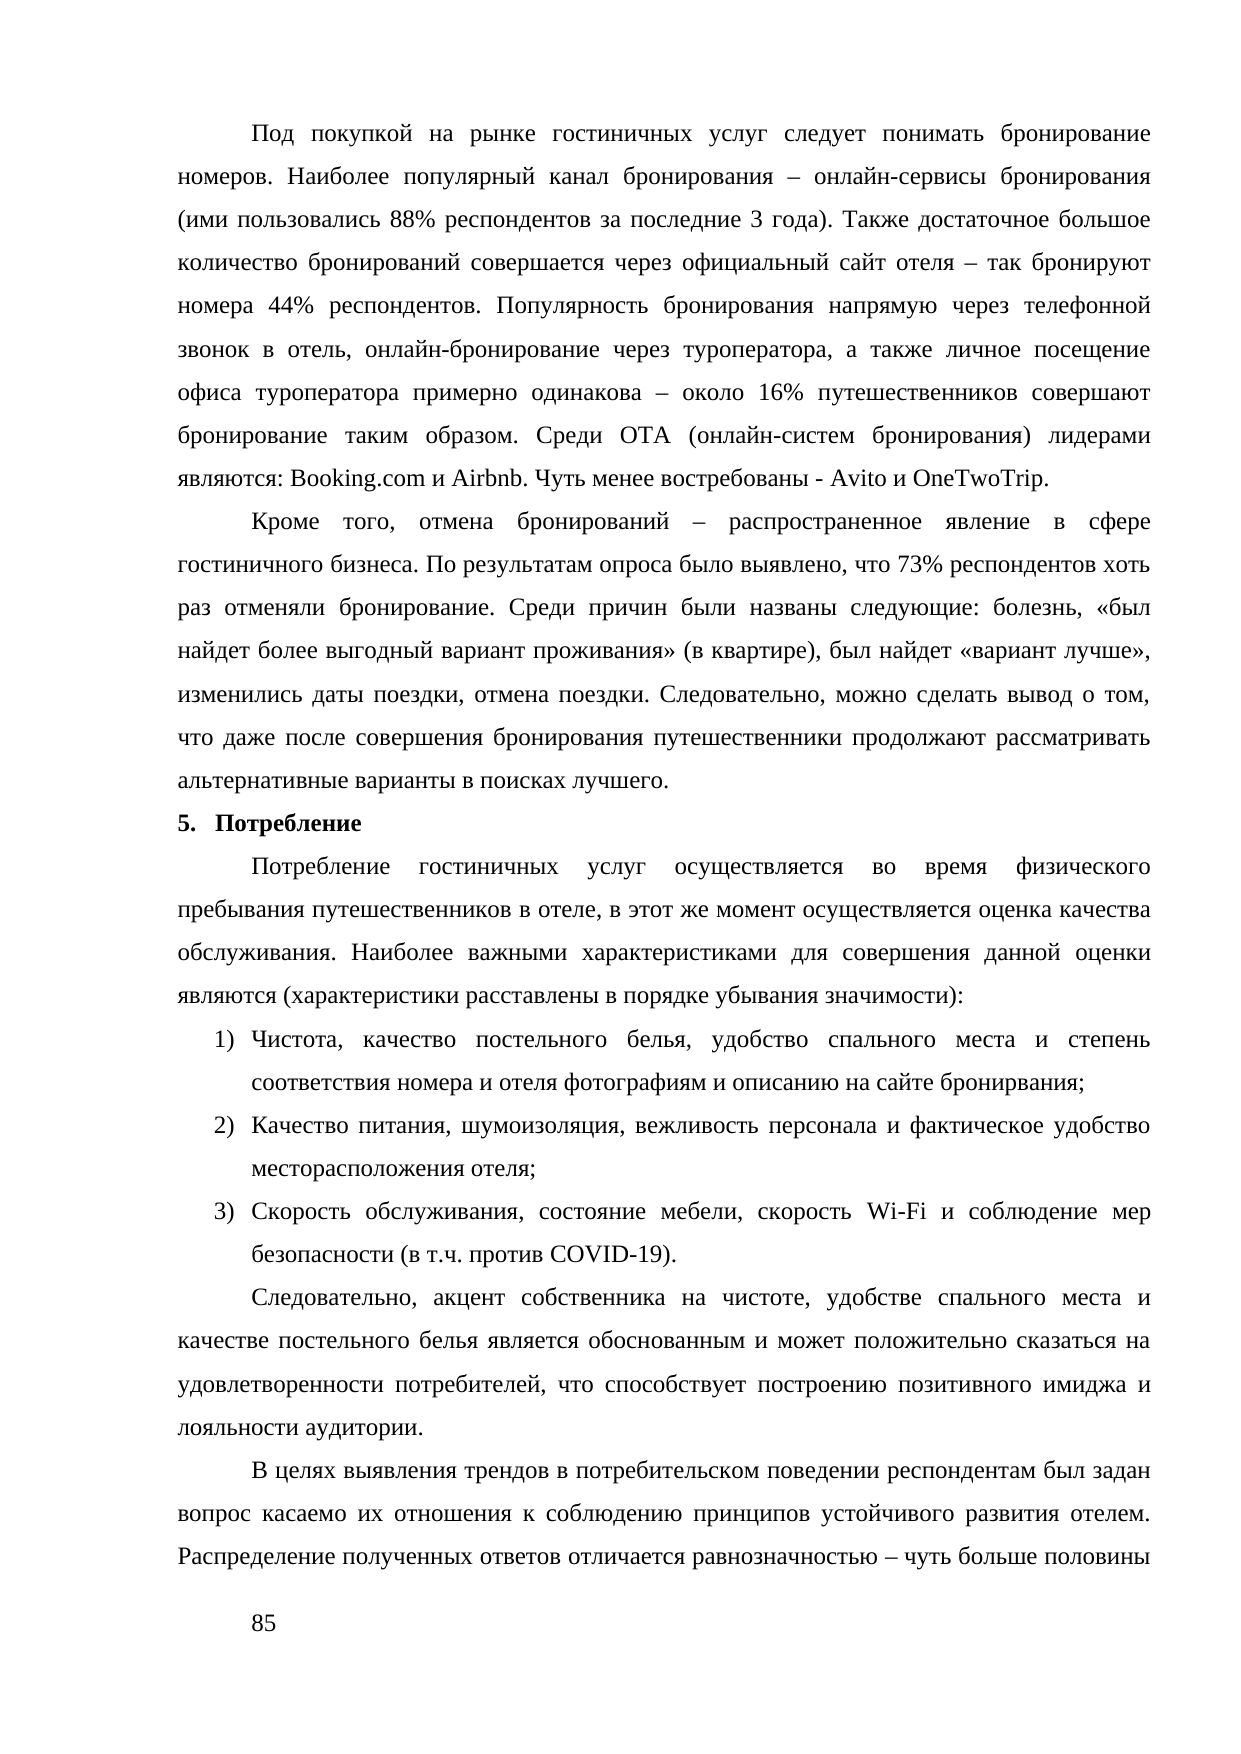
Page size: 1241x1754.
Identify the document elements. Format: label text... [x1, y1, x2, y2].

list Потребление [177, 808, 1152, 837]
list Чистота, качество постельного белья, удобство спального места и степень соответствия номера и отеля фотографиям и описанию на сайте бронирвания; [213, 1024, 1152, 1096]
text Потребление гостиничных услуг осуществляется во время физического пребывания путешественников в отеле, в этот же момент осуществляется оценка качества обслуживания. Наиболее важными характеристиками для совершения данной оценки являются (характеристики расставлены в порядке убывания значимости): [177, 851, 1152, 1009]
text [177, 1455, 1152, 1570]
text Следовательно, акцент собственника на чистоте, удобстве спального места и качестве постельного белья является обоснованным и может положительно сказаться на удовлетворенности потребителей, что способствует построению позитивного имиджа и лояльности аудитории. [177, 1282, 1152, 1441]
list Качество питания, шумоизоляция, вежливость персонала и фактическое удобство месторасположения отеля; [213, 1110, 1152, 1182]
text Под покупкой на рынке гостиничных услуг следует понимать бронирование номеров. Наиболее популярный канал бронирования – онлайн-сервисы бронирования (ими пользовались 88% респондентов за последние 3 года). Также достаточное большое количество бронирований совершается через официальный сайт отеля – так бронируют номера 44% респондентов. Популярность бронирования напрямую через телефонной звонок в отель, онлайн-бронирование через туроператора, а также личное посещение офиса туроператора примерно одинакова – около 16% путешественников совершают бронирование таким образом. Среди ОТА (онлайн-систем бронирования) лидерами являются: Booking.com и Airbnb. Чуть менее востребованы - Avito и OneTwoTrip. [177, 118, 1152, 492]
text Кроме того, отмена бронирований – распространенное явление в сфере гостиничного бизнеса. По результатам опроса было выявлено, что 73% респондентов хоть раз отменяли бронирование. Среди причин были названы следующие: болезнь, «был найдет более выгодный вариант проживания» (в квартире), был найдет «вариант лучше», изменились даты поездки, отмена поездки. Следовательно, можно сделать вывод о том, что даже после совершения бронирования путешественники продолжают рассматривать альтернативные варианты в поисках лучшего. [177, 506, 1152, 794]
list Скорость обслуживания, состояние мебели, скорость Wi-Fi и соблюдение мер безопасности (в т.ч. против COVID-19). [213, 1196, 1152, 1268]
